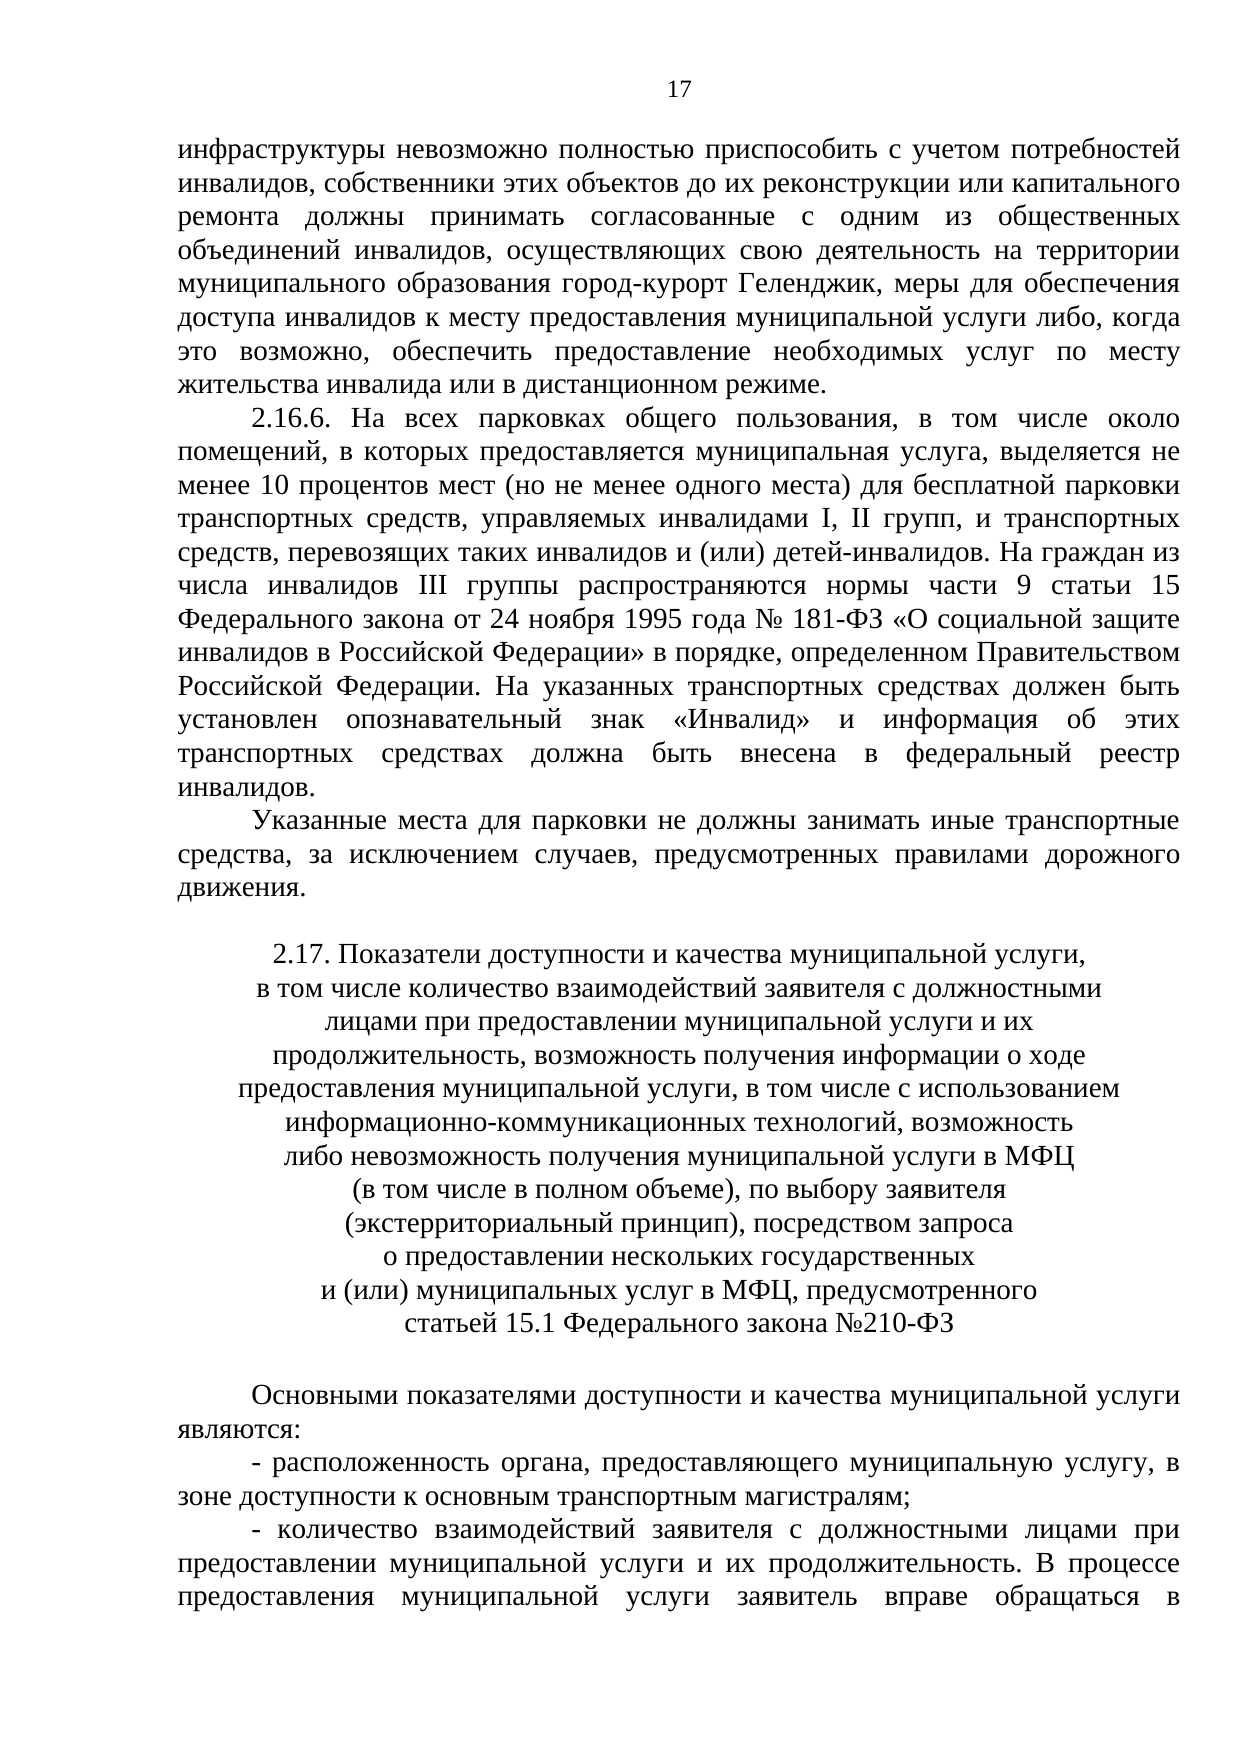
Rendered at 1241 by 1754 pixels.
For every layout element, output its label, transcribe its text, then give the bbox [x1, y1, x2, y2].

text предоставления муниципальной услуги, в том числе с использованием [177, 1071, 1181, 1104]
text 2.16.6. На всех парковках общего пользования, в том числе около помещений, в которых предоставляется муниципальная услуга, выделяется не менее 10 процентов мест (но не менее одного места) для бесплатной парковки транспортных средств, управляемых инвалидами I, II групп, и транспортных средств, перевозящих таких инвалидов и (или) детей-инвалидов. На граждан из числа инвалидов III группы распространяются нормы части 9 статьи 15 Федерального закона от 24 ноября 1995 года № 181-ФЗ «О социальной защите инвалидов в Российской Федерации» в порядке, определенном Правительством Российской Федерации. На указанных транспортных средствах должен быть установлен опознавательный знак «Инвалид» и информация об этих транспортных средствах должна быть внесена в федеральный реестр инвалидов. [177, 400, 1181, 802]
text (в том числе в полном объеме), по выбору заявителя [177, 1171, 1181, 1205]
text Основными показателями доступности и качества муниципальной услуги являются: [177, 1377, 1181, 1444]
text статьей 15.1 Федерального закона №210-ФЗ [177, 1305, 1181, 1339]
text (экстерриториальный принцип), посредством запроса [177, 1205, 1181, 1238]
text 2.17. Показатели доступности и качества муниципальной услуги, [177, 936, 1181, 970]
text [177, 131, 1181, 400]
text о предоставлении нескольких государственных [177, 1238, 1181, 1272]
text - расположенность органа, предоставляющего муниципальную услугу, в зоне доступности к основным транспортным магистралям; [177, 1444, 1181, 1511]
text Указанные места для парковки не должны занимать иные транспортные средства, за исключением случаев, предусмотренных правилами дорожного движения. [177, 802, 1181, 903]
text лицами при предоставлении муниципальной услуги и их [177, 1003, 1181, 1037]
text информационно-коммуникационных технологий, возможность [177, 1104, 1181, 1138]
text и (или) муниципальных услуг в МФЦ, предусмотренного [177, 1272, 1181, 1305]
text в том числе количество взаимодействий заявителя с должностными [177, 970, 1181, 1003]
text либо невозможность получения муниципальной услуги в МФЦ [177, 1138, 1181, 1171]
text продолжительность, возможность получения информации о ходе [177, 1037, 1181, 1071]
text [177, 1511, 1181, 1612]
